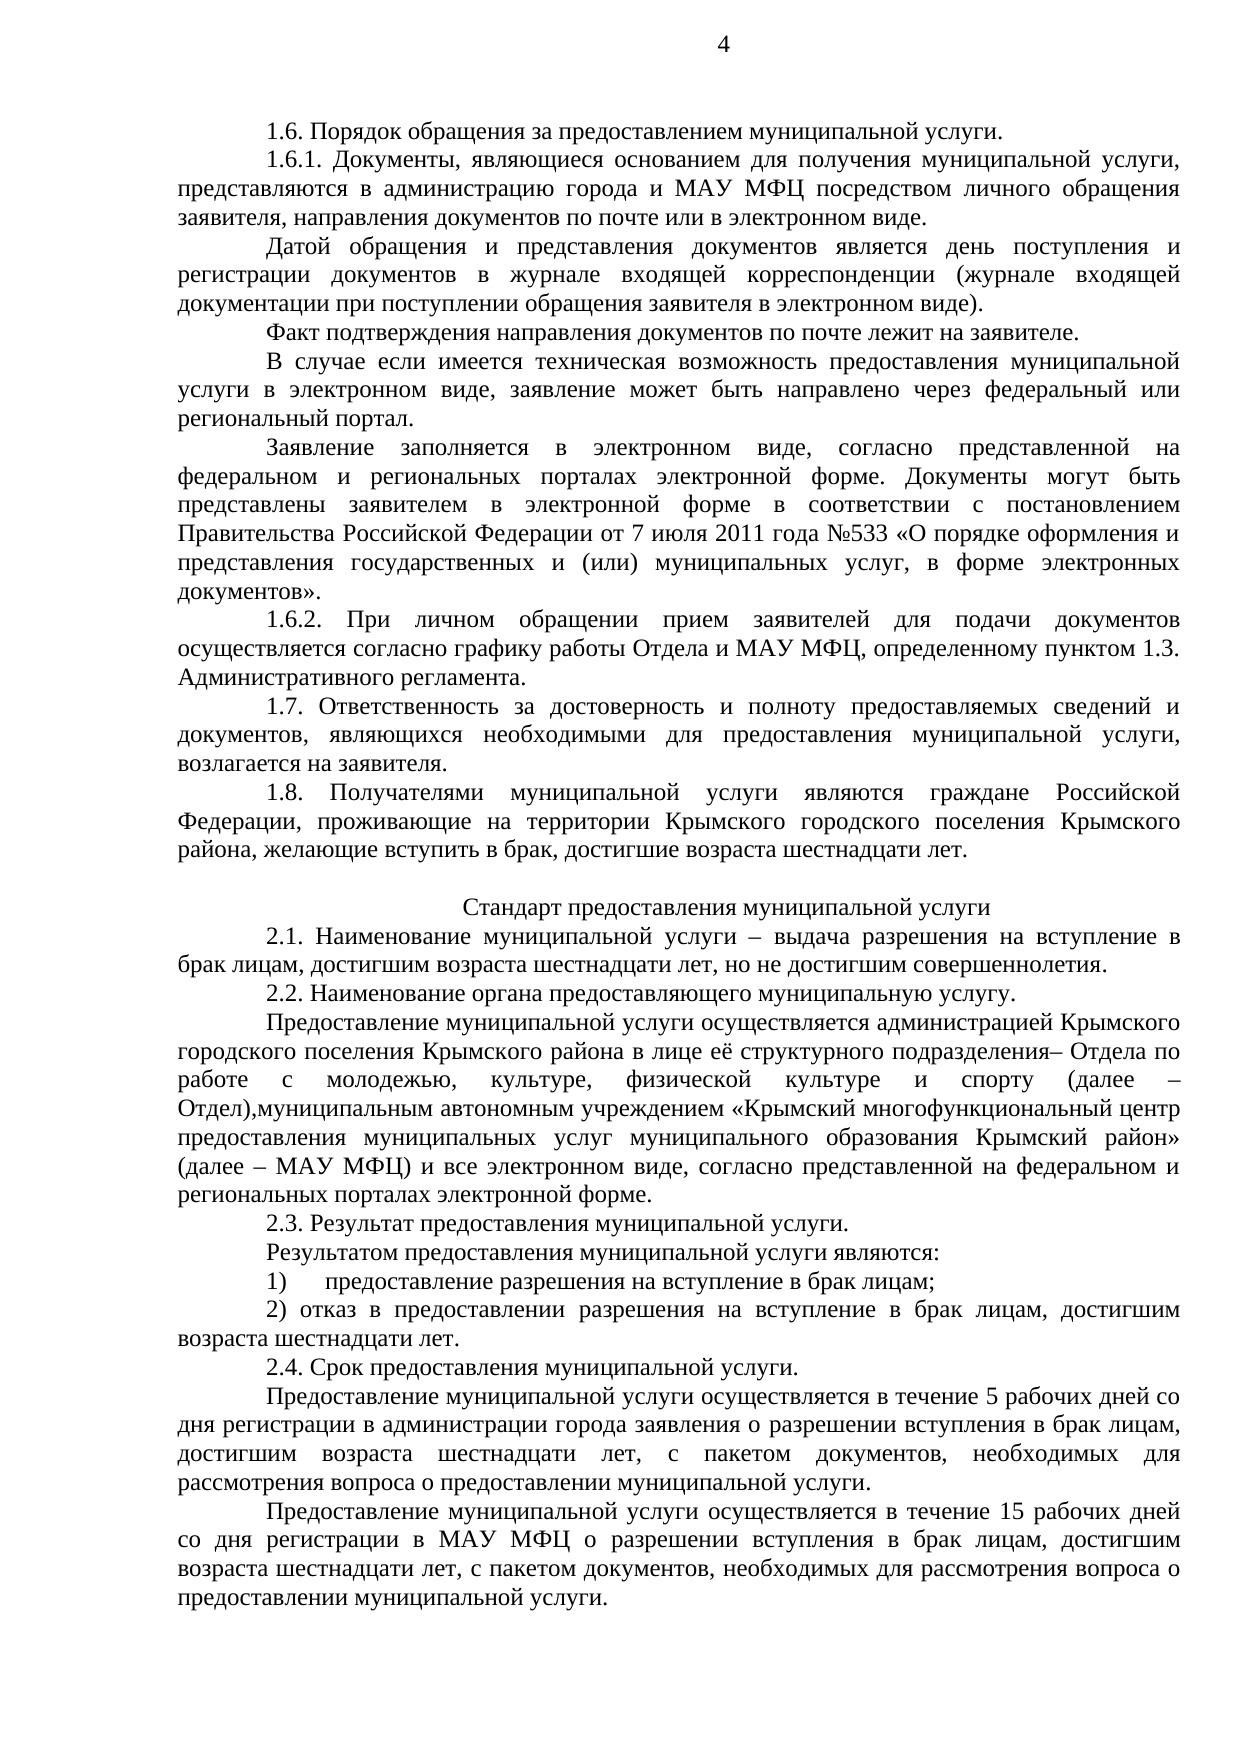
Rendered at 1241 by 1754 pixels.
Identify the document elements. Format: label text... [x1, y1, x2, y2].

text 1.6. Порядок обращения за предоставлением муниципальной услуги. [177, 116, 1181, 144]
title 2.1. Наименование муниципальной услуги – выдача разрешения на вступление в брак лицам, достигшим возраста шестнадцати лет, но не достигшим совершеннолетия. [177, 921, 1181, 978]
text Заявление заполняется в электронном виде, согласно представленной на федеральном и региональных порталах электронной форме. Документы могут быть представлены заявителем в электронной форме в соответствии с постановлением Правительства Российской Федерации от 7 июля 2011 года №533 «О порядке оформления и представления государственных и (или) муниципальных услуг, в форме электронных документов». [177, 432, 1181, 604]
text 2.3. Результат предоставления муниципальной услуги. [177, 1208, 1181, 1237]
text Предоставление муниципальной услуги осуществляется администрацией Крымского городского поселения Крымского района в лице её структурного подразделения– Отдела по работе с молодежью, культуре, физической культуре и спорту (далее – Отдел),муниципальным автономным учреждением «Крымский многофункциональный центр предоставления муниципальных услуг муниципального образования Крымский район» (далее – МАУ МФЦ) и все электронном виде, согласно представленной на федеральном и региональных порталах электронной форме. [177, 1007, 1181, 1208]
list предоставление разрешения на вступление в брак лицам; [177, 1266, 1181, 1294]
text 4 [177, 29, 1181, 58]
text 1.6.2. При личном обращении прием заявителей для подачи документов осуществляется согласно графику работы Отдела и МАУ МФЦ, определенному пунктом 1.3. Административного регламента. [177, 604, 1181, 691]
text Предоставление муниципальной услуги осуществляется в течение 15 рабочих дней со дня регистрации в МАУ МФЦ о разрешении вступления в брак лицам, достигшим возраста шестнадцати лет, с пакетом документов, необходимых для рассмотрения вопроса о предоставлении муниципальной услуги. [177, 1496, 1181, 1611]
text Факт подтверждения направления документов по почте лежит на заявителе. [177, 317, 1181, 346]
text Результатом предоставления муниципальной услуги являются: [177, 1237, 1181, 1266]
text 1.8. Получателями муниципальной услуги являются граждане Российской Федерации, проживающие на территории Крымского городского поселения Крымского района, желающие вступить в брак, достигшие возраста шестнадцати лет. [177, 777, 1181, 863]
text Предоставление муниципальной услуги осуществляется в течение 5 рабочих дней со дня регистрации в администрации города заявления о разрешении вступления в брак лицам, достигшим возраста шестнадцати лет, с пакетом документов, необходимых для рассмотрения вопроса о предоставлении муниципальной услуги. [177, 1381, 1181, 1496]
text 1.7. Ответственность за достоверность и полноту предоставляемых сведений и документов, являющихся необходимыми для предоставления муниципальной услуги, возлагается на заявителя. [177, 691, 1181, 777]
text В случае если имеется техническая возможность предоставления муниципальной услуги в электронном виде, заявление может быть направлено через федеральный или региональный портал. [177, 346, 1181, 432]
title 2.2. Наименование органа предоставляющего муниципальную услугу. [177, 978, 1181, 1007]
text Датой обращения и представления документов является день поступления и регистрации документов в журнале входящей корреспонденции (журнале входящей документации при поступлении обращения заявителя в электронном виде). [177, 231, 1181, 317]
text 2.4. Срок предоставления муниципальной услуги. [177, 1352, 1181, 1381]
text 1.6.1. Документы, являющиеся основанием для получения муниципальной услуги, представляются в администрацию города и МАУ МФЦ посредством личного обращения заявителя, направления документов по почте или в электронном виде. [177, 144, 1181, 231]
title 2) отказ в предоставлении разрешения на вступление в брак лицам, достигшим возраста шестнадцати лет. [177, 1294, 1181, 1352]
text Стандарт предоставления муниципальной услуги [177, 892, 1181, 921]
